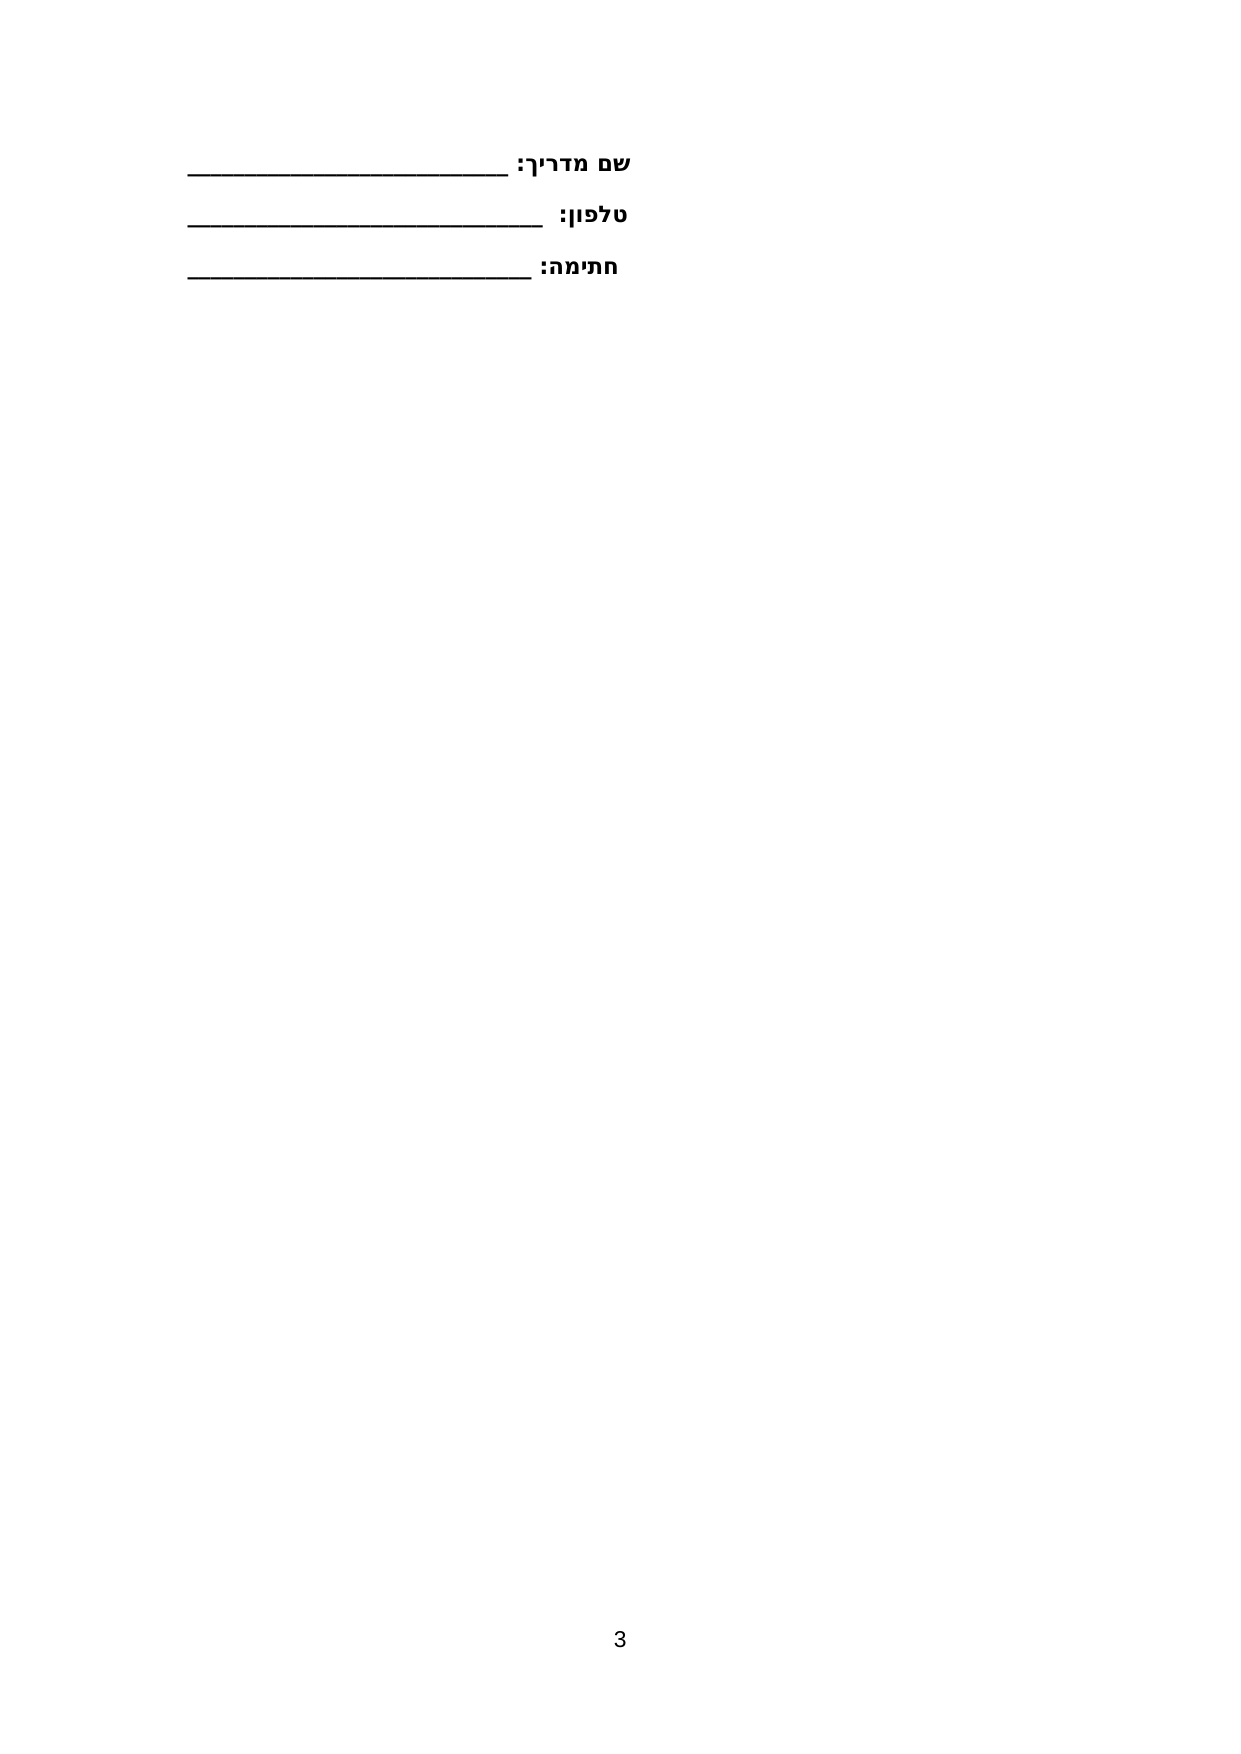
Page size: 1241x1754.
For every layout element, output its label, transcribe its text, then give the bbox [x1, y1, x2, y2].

text טלפון: _______________________________ [187, 201, 1053, 228]
text חתימה: ______________________________ [187, 253, 1053, 279]
text שם מדריך: ____________________________ [187, 150, 1053, 177]
